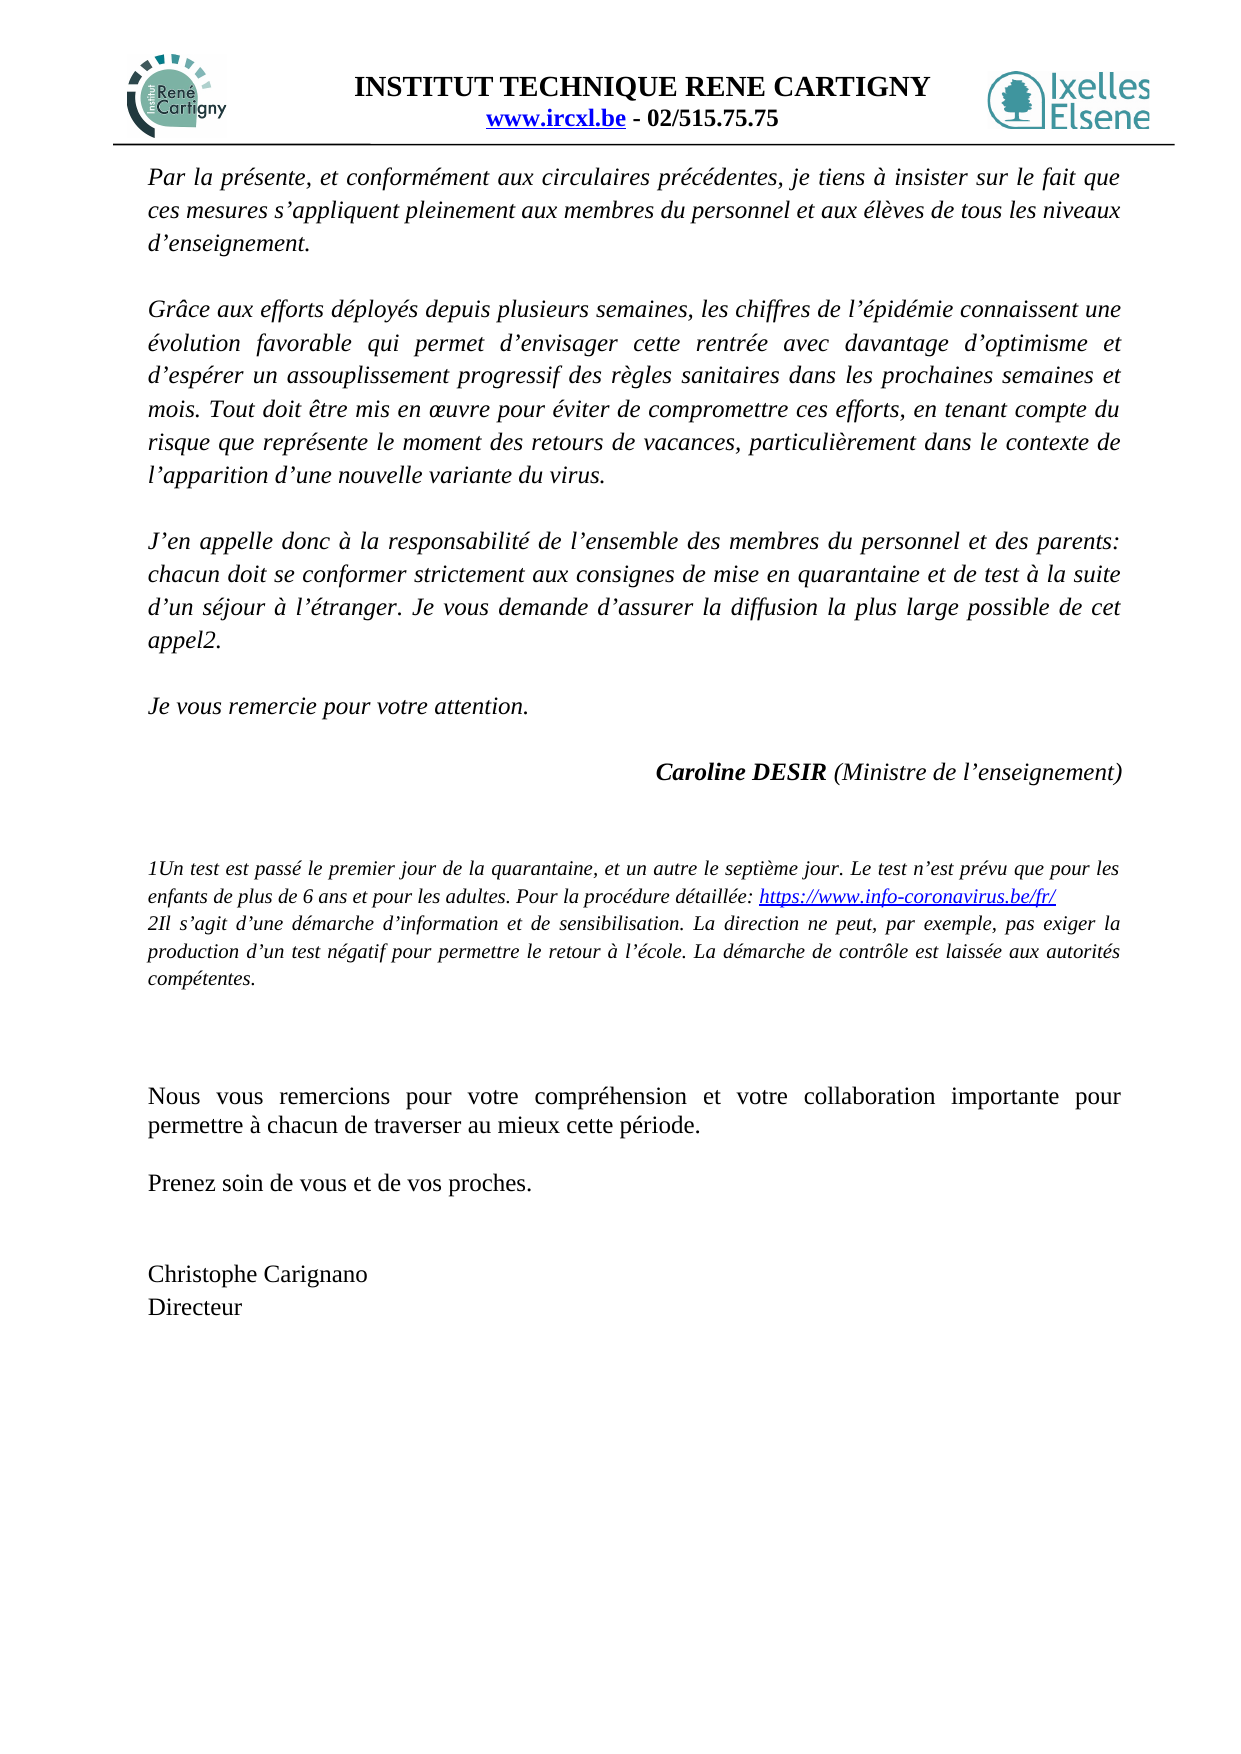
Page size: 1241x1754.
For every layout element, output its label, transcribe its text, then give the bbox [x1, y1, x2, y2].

picture [127, 54, 227, 138]
text J’en appelle donc à la responsabilité de l’ensemble des membres du personnel et des parents: chacun doit se conformer strictement aux consignes de mise en quarantaine et de test à la suite d’un séjour à l’étranger. Je vous demande d’assurer la diffusion la plus large possible de cet appel2. [148, 526, 1122, 653]
text Grâce aux efforts déployés depuis plusieurs semaines, les chiffres de l’épidémie connaissent une évolution favorable qui permet d’envisager cette rentrée avec davantage d’optimisme et d’espérer un assouplissement progressif des règles sanitaires dans les prochaines semaines et mois. Tout doit être mis en œuvre pour éviter de compromettre ces efforts, en tenant compte du risque que représente le moment des retours de vacances, particulièrement dans le contexte de l’apparition d’une nouvelle variante du virus. [148, 294, 1122, 488]
text 1Un test est passé le premier jour de la quarantaine, et un autre le septième jour. Le test n’est prévu que pour les enfants de plus de 6 ans et pour les adultes. Pour la procédure détaillée: https://www.info-coronavirus.be/fr/ [148, 856, 1122, 908]
text Par la présente, et conformément aux circulaires précédentes, je tiens à insister sur le fait que ces mesures s’appliquent pleinement aux membres du personnel et aux élèves de tous les niveaux d’enseignement. [148, 162, 1122, 257]
text 2Il s’agit d’une démarche d’information et de sensibilisation. La direction ne peut, par exemple, pas exiger la production d’un test négatif pour permettre le retour à l’école. La démarche de contrôle est laissée aux autorités compétentes. [148, 911, 1122, 990]
text Je vous remercie pour votre attention. [148, 691, 1122, 719]
text Directeur [148, 1292, 1122, 1320]
text Nous vous remercions pour votre compréhension et votre collaboration importante pour permettre à chacun de traverser au mieux cette période. [148, 1081, 1122, 1138]
text Prenez soin de vous et de vos proches. [148, 1168, 1122, 1196]
text Caroline DESIR (Ministre de l’enseignement) [148, 757, 1122, 786]
text Christophe Carignano [148, 1259, 1122, 1287]
